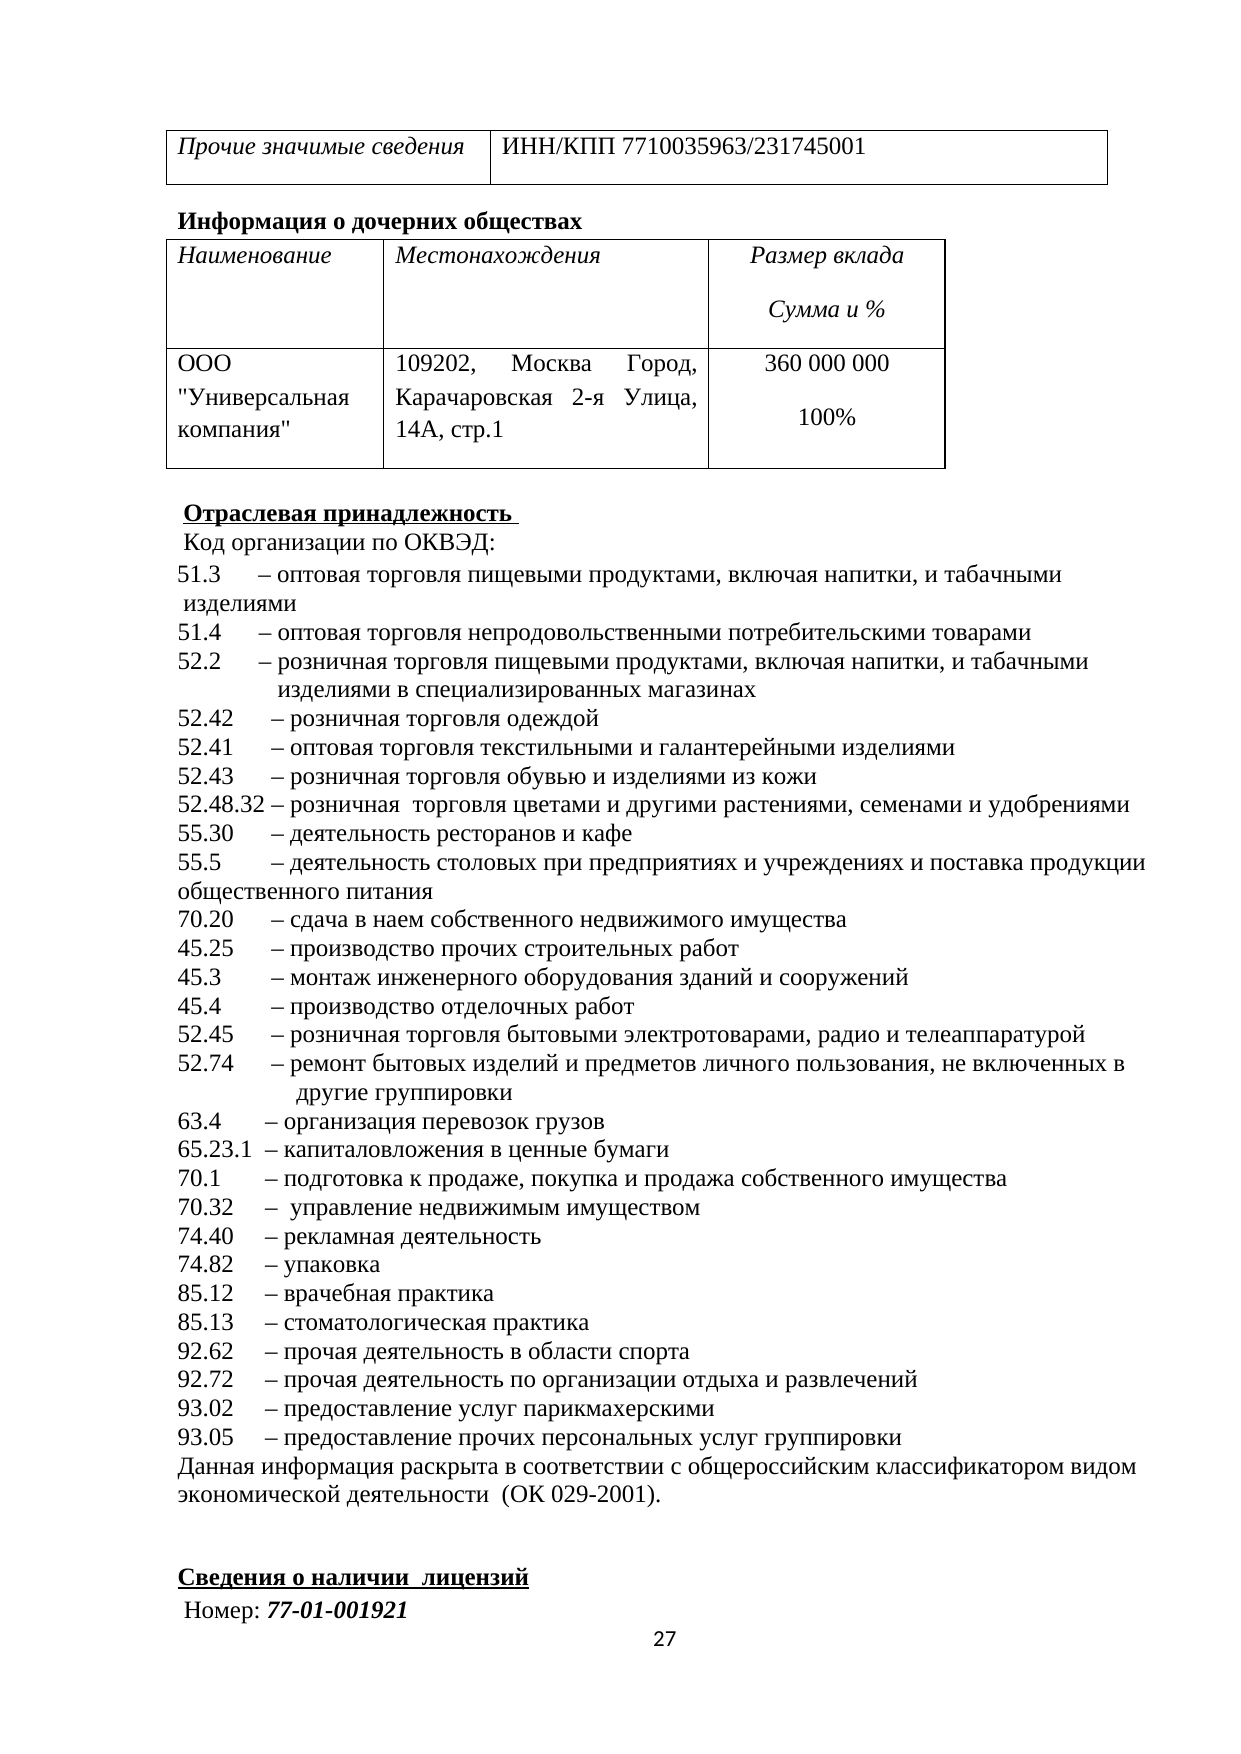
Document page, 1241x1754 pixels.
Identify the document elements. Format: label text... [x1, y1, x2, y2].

table_cell Прочие значимые сведения [167, 131, 490, 184]
text 74.40 – рекламная деятельность [177, 1221, 1152, 1249]
text изделиями в специализированных магазинах [177, 674, 1152, 703]
text 52.42 – розничная торговля одеждой 52.41 – оптовая торговля текстильными и галантерейными изделиями [177, 703, 1152, 761]
list – розничная торговля бытовыми электротоварами, радио и телеаппаратурой [177, 1019, 1152, 1048]
text 52.43 – розничная торговля обувью и изделиями из кожи [177, 761, 1152, 789]
text Номер: 77-01-001921 [177, 1595, 1152, 1624]
table_cell 109202, Москва Город, Карачаровская 2-я Улица, 14А, стр.1 [384, 349, 708, 468]
text Код организации по ОКВЭД: [183, 527, 1152, 555]
text 92.62 – прочая деятельность в области спорта 92.72 – прочая деятельность по организации отдыха и развлечений [177, 1336, 1152, 1393]
text 93.02 – предоставление услуг парикмахерскими [177, 1393, 1152, 1422]
table_cell ООО "Универсальная компания" [167, 349, 383, 468]
text 93.05 – предоставление прочих персональных услуг группировки [177, 1422, 1152, 1451]
text 52.48.32 – розничная торговля цветами и другими растениями, семенами и удобрениями [177, 789, 1152, 818]
subtitle Отраслевая принадлежность [183, 498, 1152, 527]
subtitle Информация о дочерних обществах [177, 206, 1152, 235]
text 45.25 – производство прочих строительных работ 45.3 – монтаж инженерного оборудования зданий и сооружений 45.4 – производство отделочных работ [177, 933, 1152, 1019]
text 70.1 – подготовка к продаже, покупка и продажа собственного имущества [177, 1163, 1152, 1192]
text 51.4 – оптовая торговля непродовольственными потребительскими товарами 52.2 – розничная торговля пищевыми продуктами, включая напитки, и табачными [177, 617, 1152, 674]
text 55.30 – деятельность ресторанов и кафе 55.5 – деятельность столовых при предприятиях и учреждениях и поставка продукции общественного питания [177, 818, 1152, 904]
text 85.12 – врачебная практика 85.13 – стоматологическая практика [177, 1278, 1152, 1336]
table_header Наименование [167, 240, 383, 347]
text 51.3 – оптовая торговля пищевыми продуктами, включая напитки, и табачными изделиями [89, 559, 1152, 617]
table_header Размер вклада Сумма и % [709, 240, 944, 347]
text 63.4 – организация перевозок грузов [177, 1106, 1152, 1134]
table_cell ИНН/КПП 7710035963/231745001 [491, 131, 1107, 184]
subtitle Сведения о наличии лицензий [177, 1562, 1152, 1591]
list – управление недвижимым имуществом [177, 1192, 1152, 1221]
text 74.82 – упаковка [177, 1249, 1152, 1278]
text 70.20 – сдача в наем собственного недвижимого имущества [177, 904, 1152, 933]
list – капиталовложения в ценные бумаги [177, 1134, 1152, 1163]
table_header Местонахождения [384, 240, 708, 347]
text Данная информация раскрыта в соответствии с общероссийским классификатором видом экономической деятельности (ОК 029-2001). [177, 1451, 1152, 1508]
text другие группировки [177, 1077, 1152, 1106]
table_cell 360 000 000 100% [709, 349, 944, 468]
list – ремонт бытовых изделий и предметов личного пользования, не включенных в [177, 1048, 1152, 1077]
